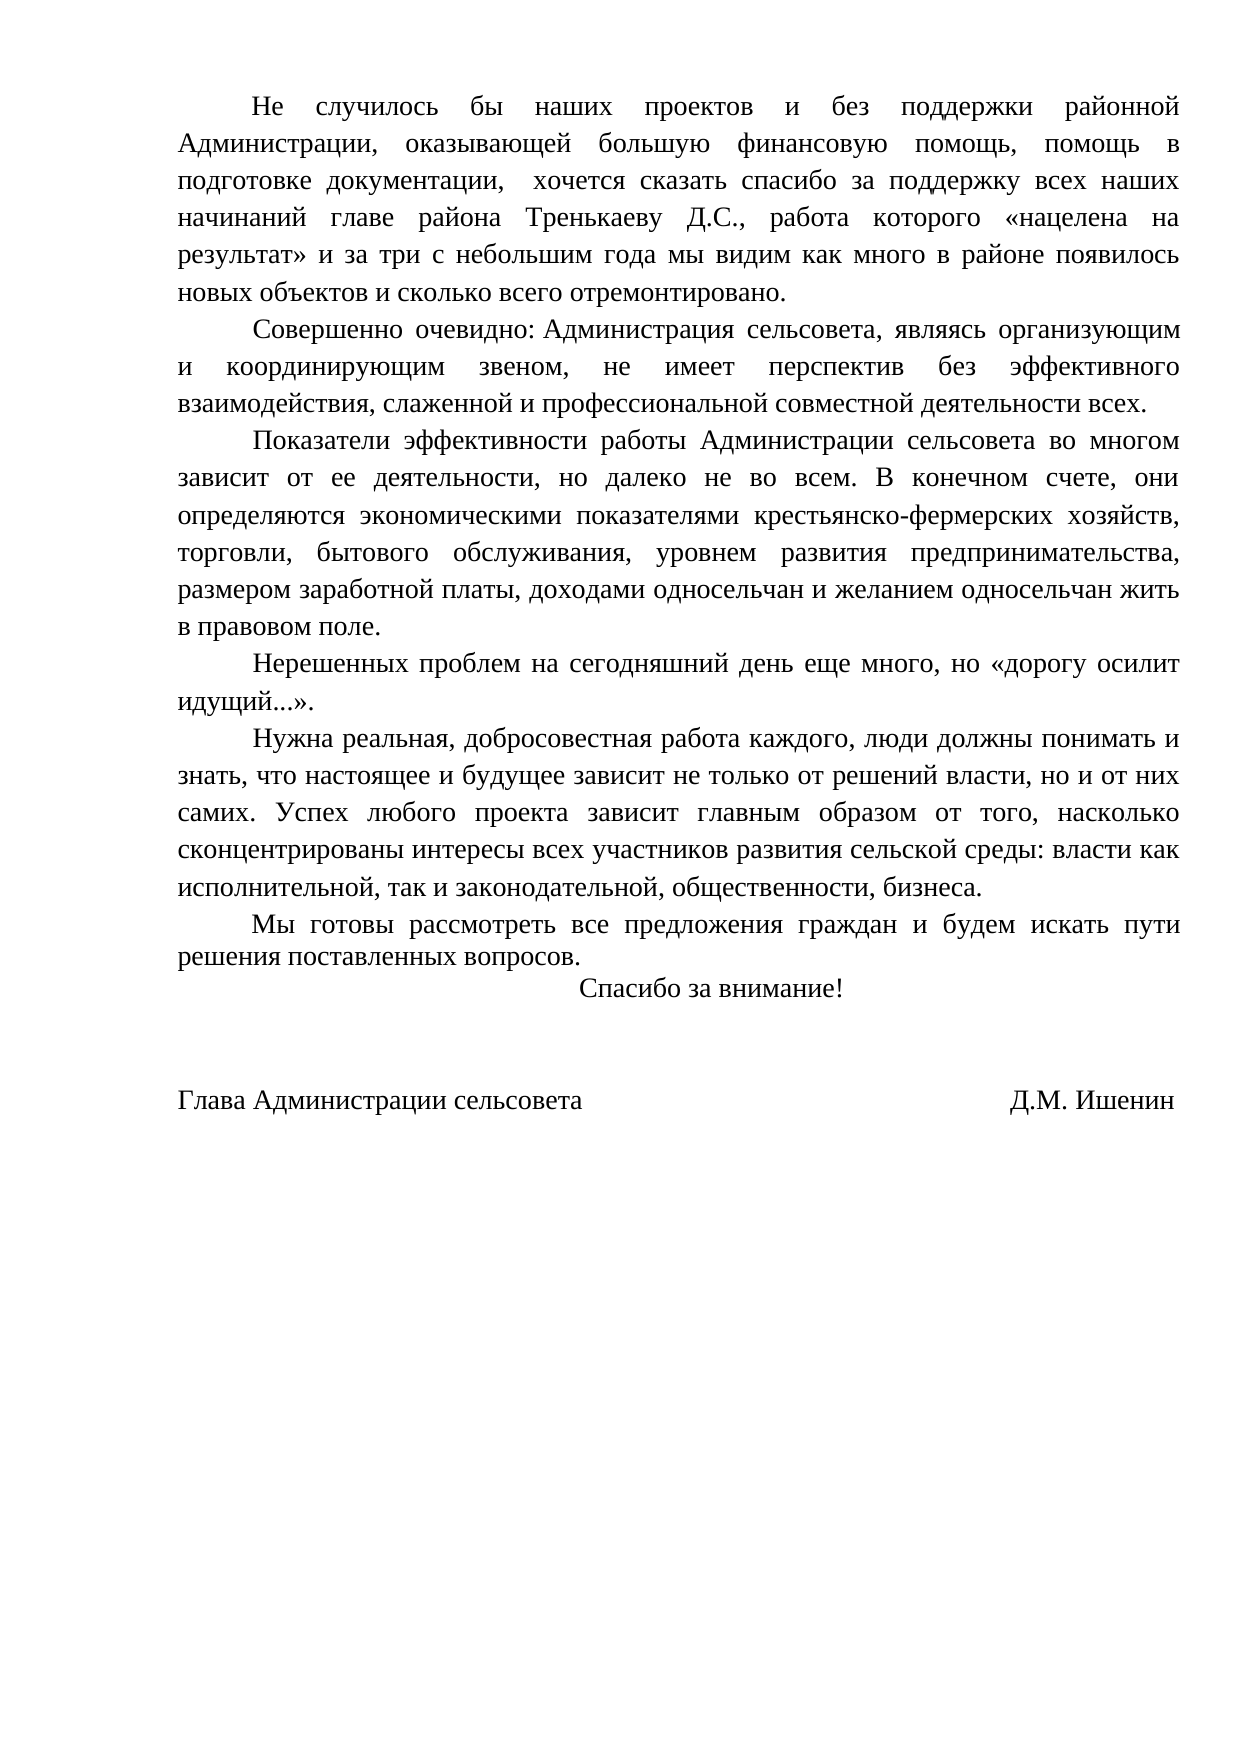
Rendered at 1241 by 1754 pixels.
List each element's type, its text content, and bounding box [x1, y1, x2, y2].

text Нерешенных проблем на сегодняшний день еще много, но «дорогу осилит идущий...». [177, 646, 1181, 716]
text Совершенно очевидно: Администрация сельсовета, являясь организующим и координирующим звеном, не имеет перспектив без эффективного взаимодействия, слаженной и профессиональной совместной деятельности всех. [177, 381, 1181, 418]
text Мы готовы рассмотреть все предложения граждан и будем искать пути решения поставленных вопросов. [177, 907, 1181, 972]
text Глава Администрации сельсовета Д.М. Ишенин [177, 1083, 1181, 1116]
text Спасибо за внимание! [177, 972, 1190, 1004]
text Не случилось бы наших проектов и без поддержки районной Администрации, оказывающей большую финансовую помощь, помощь в подготовке документации, хочется сказать спасибо за поддержку всех наших начинаний главе района Тренькаеву Д.С., работа которого «нацелена на результат» и за три с небольшим года мы видим как много в районе появилось новых объектов и сколько всего отремонтировано. [177, 89, 1181, 307]
text Нужна реальная, добросовестная работа каждого, люди должны понимать и знать, что настоящее и будущее зависит не только от решений власти, но и от них самих. Успех любого проекта зависит главным образом от того, насколько сконцентрированы интересы всех участников развития сельской среды: власти как исполнительной, так и законодательной, общественности, бизнеса. [177, 721, 1181, 902]
text Показатели эффективности работы Администрации сельсовета во многом зависит от ее деятельности, но далеко не во всем. В конечном счете, они определяются экономическими показателями крестьянско-фермерских хозяйств, торговли, бытового обслуживания, уровнем развития предпринимательства, размером заработной платы, доходами односельчан и желанием односельчан жить в правовом поле. [177, 423, 1181, 642]
text Совершенно очевидно: Администрация сельсовета, являясь организующим и координирующим звеном, не имеет перспектив без эффективного взаимодействия, слаженной и профессиональной совместной деятельности всех. [177, 312, 1181, 349]
